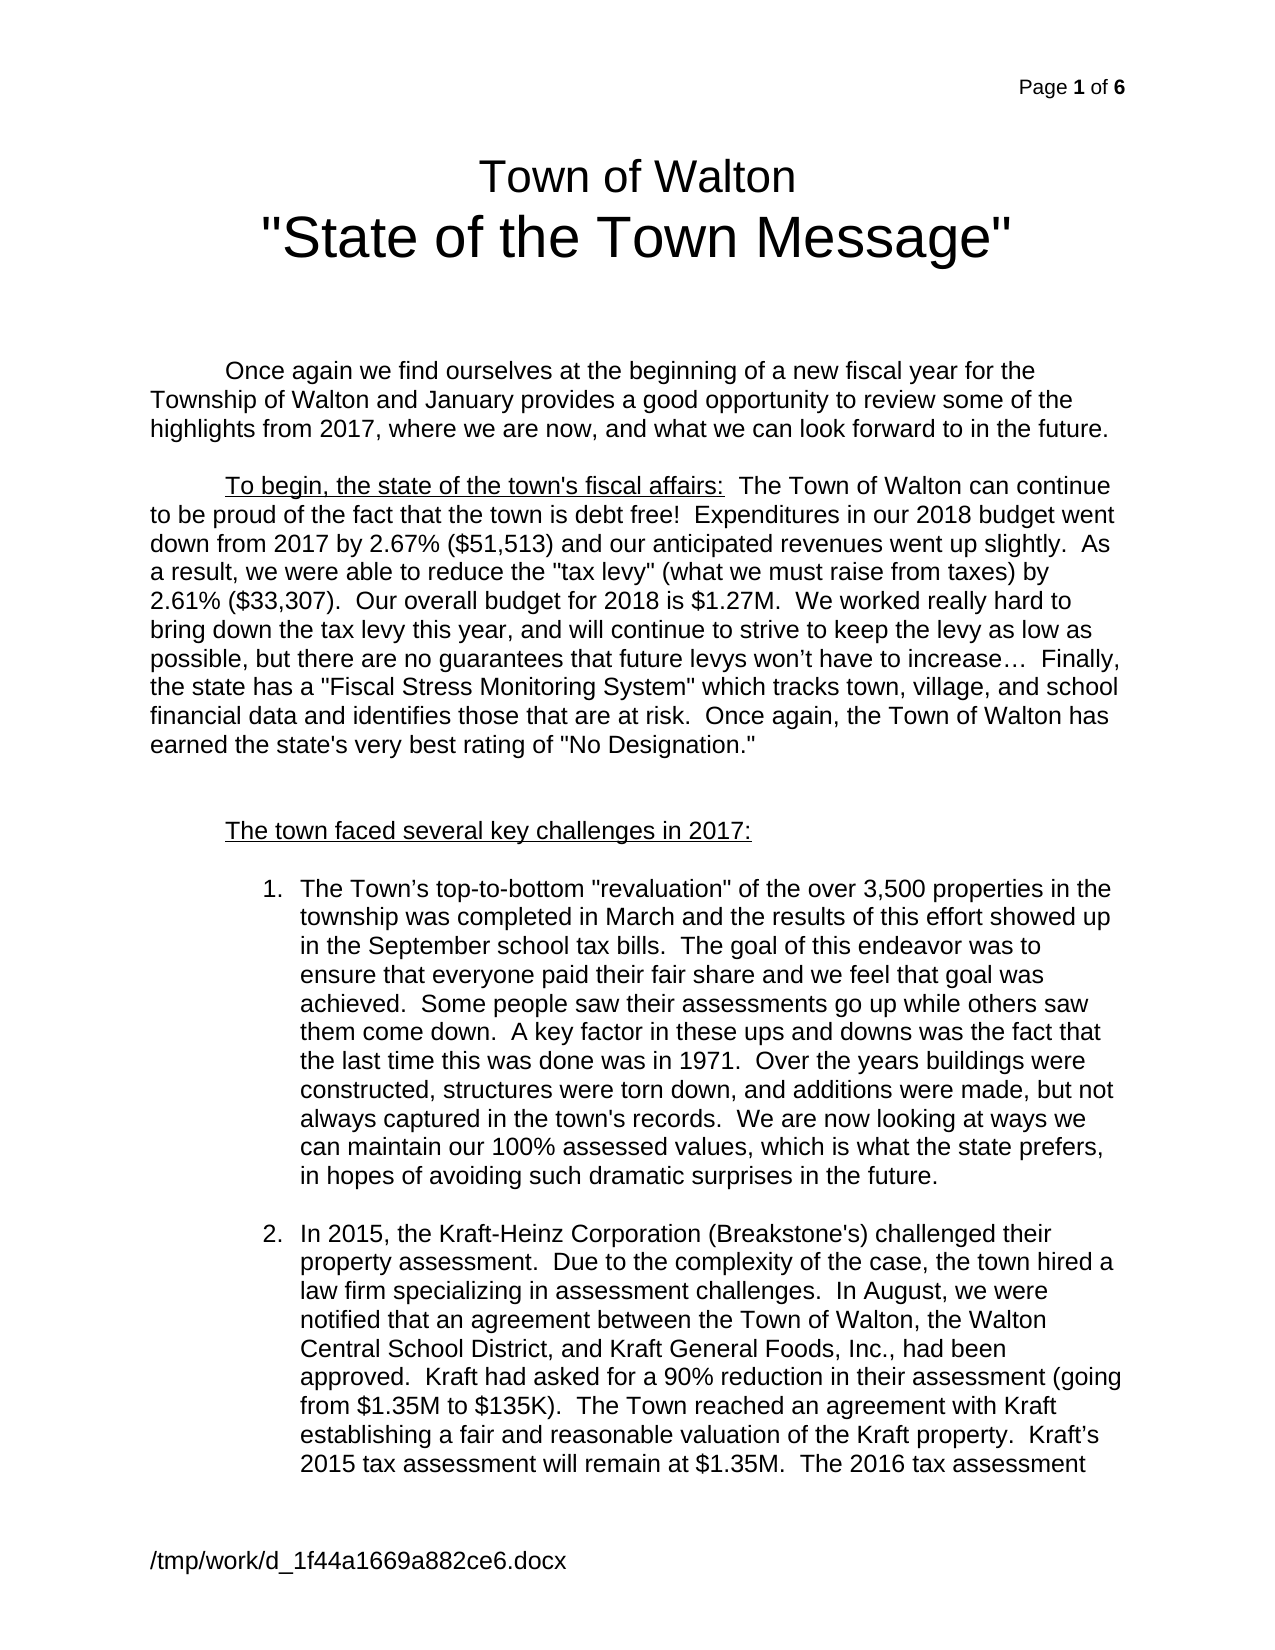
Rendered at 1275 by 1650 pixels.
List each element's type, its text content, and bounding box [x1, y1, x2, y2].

list The Town’s top-to-bottom "revaluation" of the over 3,500 properties in the township was completed in March and the results of this effort showed up in the September school tax bills. The goal of this endeavor was to ensure that everyone paid their fair share and we feel that goal was achieved. Some people saw their assessments go up while others saw them come down. A key factor in these ups and downs was the fact that the last time this was done was in 1971. Over the years buildings were constructed, structures were torn down, and additions were made, but not always captured in the town's records. We are now looking at ways we can maintain our 100% assessed values, which is what the state prefers, in hopes of avoiding such dramatic surprises in the future. [262, 873, 1125, 1190]
text The town faced several key challenges in 2017: [150, 816, 1125, 845]
text Town of Walton [150, 150, 1125, 203]
text To begin, the state of the town's fiscal affairs: The Town of Walton can continue to be proud of the fact that the town is debt free! Expenditures in our 2018 budget went down from 2017 by 2.67% ($51,513) and our anticipated revenues went up slightly. As a result, we were able to reduce the "tax levy" (what we must raise from taxes) by 2.61% ($33,307). Our overall budget for 2018 is $1.27M. We worked really hard to bring down the tax levy this year, and will continue to strive to keep the levy as low as possible, but there are no guarantees that future levys won’t have to increase… Finally, the state has a "Fiscal Stress Monitoring System" which tracks town, village, and school financial data and identifies those that are at risk. Once again, the Town of Walton has earned the state's very best rating of "No Designation." [150, 471, 1125, 758]
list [262, 1218, 1125, 1477]
text "State of the Town Message" [150, 203, 1125, 270]
text Once again we find ourselves at the beginning of a new fiscal year for the Township of Walton and January provides a good opportunity to review some of the highlights from 2017, where we are now, and what we can look forward to in the future. [150, 356, 1125, 442]
